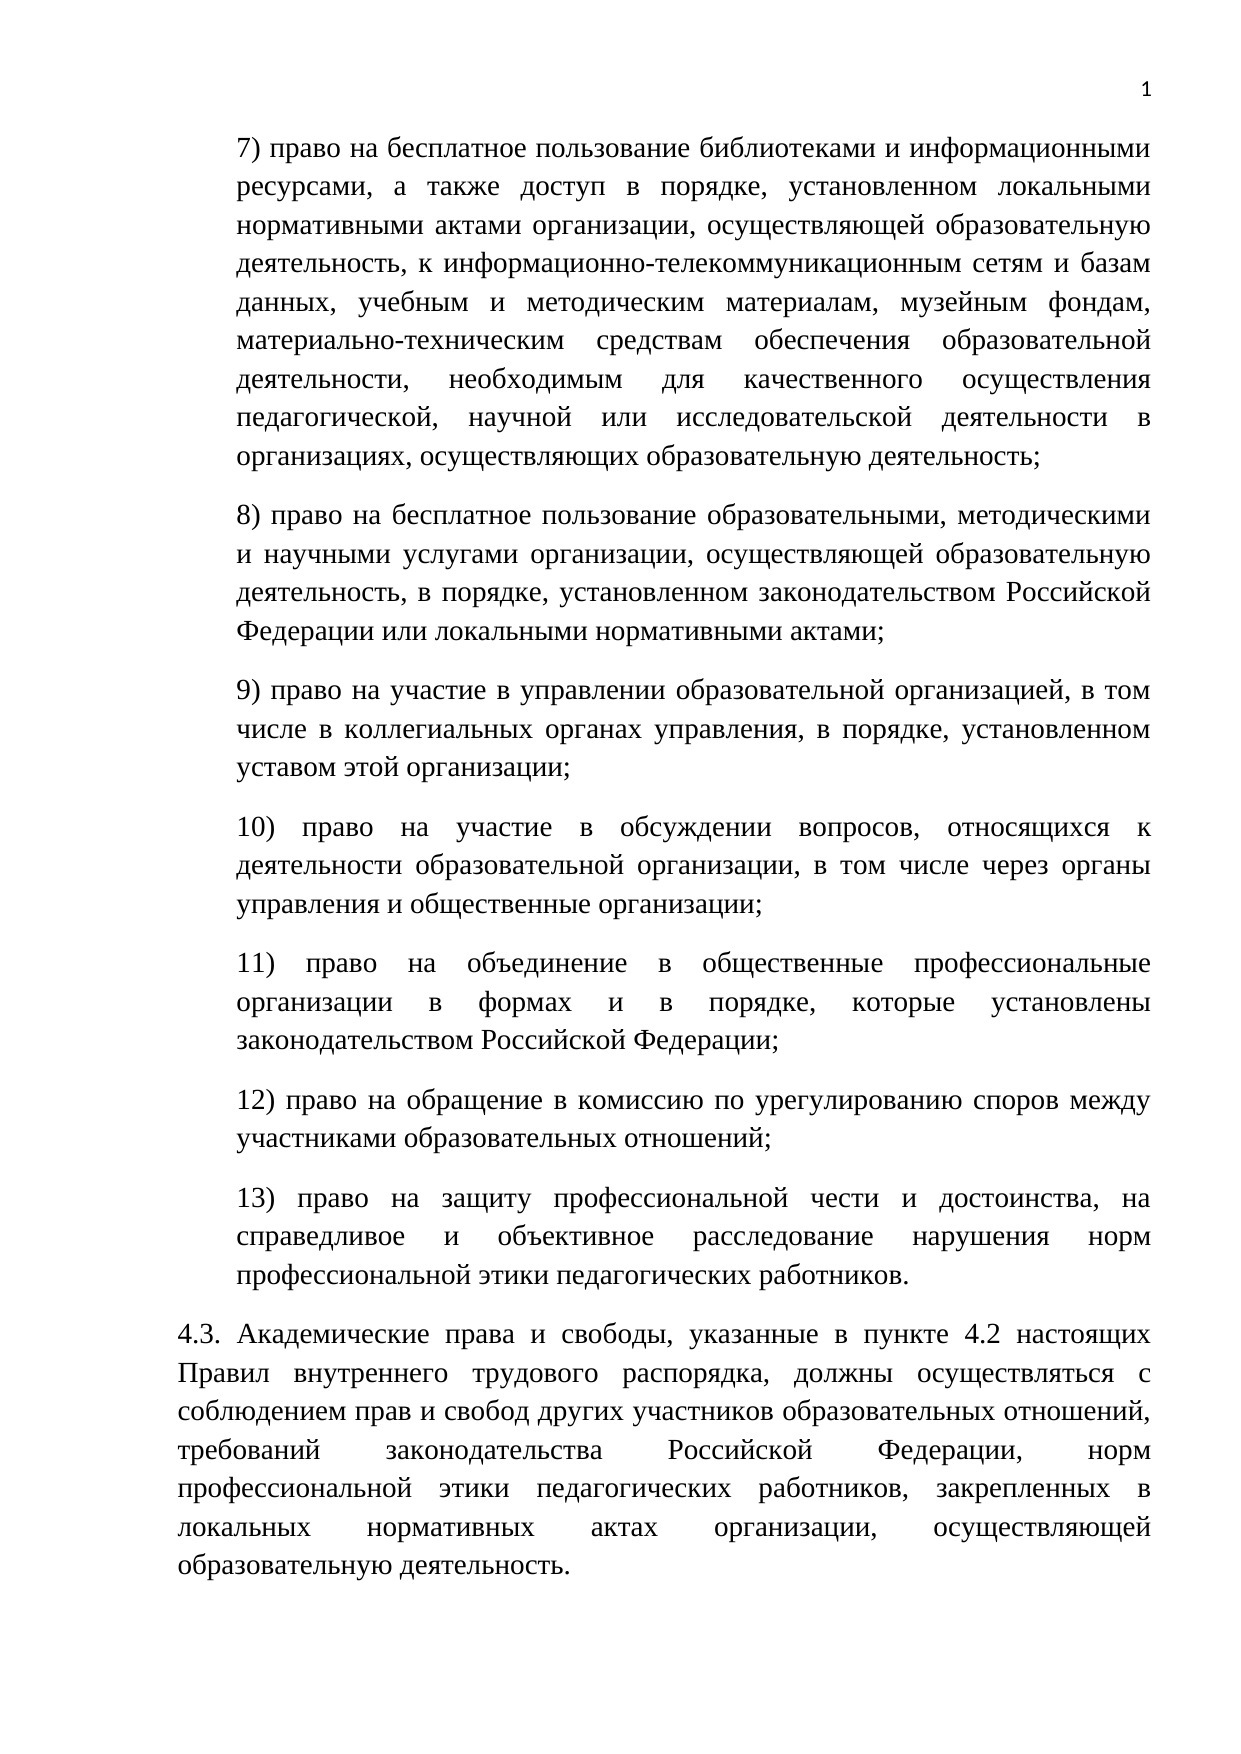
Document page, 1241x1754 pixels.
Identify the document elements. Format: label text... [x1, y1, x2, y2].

text 4.3. Академические права и свободы, указанные в пункте 4.2 настоящих Правил внутреннего трудового распорядка, должны осуществляться с соблюдением прав и свобод других участников образовательных отношений, требований законодательства Российской Федерации, норм профессиональной этики педагогических работников, закрепленных в локальных нормативных актах организации, осуществляющей образовательную деятельность. [177, 1316, 1152, 1581]
text 11) право на объединение в общественные профессиональные организации в формах и в порядке, которые установлены законодательством Российской Федерации; [236, 945, 1152, 1056]
text 10) право на участие в обсуждении вопросов, относящихся к деятельности образовательной организации, в том числе через органы управления и общественные организации; [236, 809, 1152, 919]
text 13) право на защиту профессиональной чести и достоинства, на справедливое и объективное расследование нарушения норм профессиональной этики педагогических работников. [236, 1180, 1152, 1290]
text 9) право на участие в управлении образовательной организацией, в том числе в коллегиальных органах управления, в порядке, установленном уставом этой организации; [236, 672, 1152, 783]
text 8) право на бесплатное пользование образовательными, методическими и научными услугами организации, осуществляющей образовательную деятельность, в порядке, установленном законодательством Российской Федерации или локальными нормативными актами; [236, 497, 1152, 647]
text 7) право на бесплатное пользование библиотеками и информационными ресурсами, а также доступ в порядке, установленном локальными нормативными актами организации, осуществляющей образовательную деятельность, к информационно-телекоммуникационным сетям и базам данных, учебным и методическим материалам, музейным фондам, материально-техническим средствам обеспечения образовательной деятельности, необходимым для качественного осуществления педагогической, научной или исследовательской деятельности в организациях, осуществляющих образовательную деятельность; [236, 130, 1152, 472]
text 12) право на обращение в комиссию по урегулированию споров между участниками образовательных отношений; [236, 1082, 1152, 1154]
